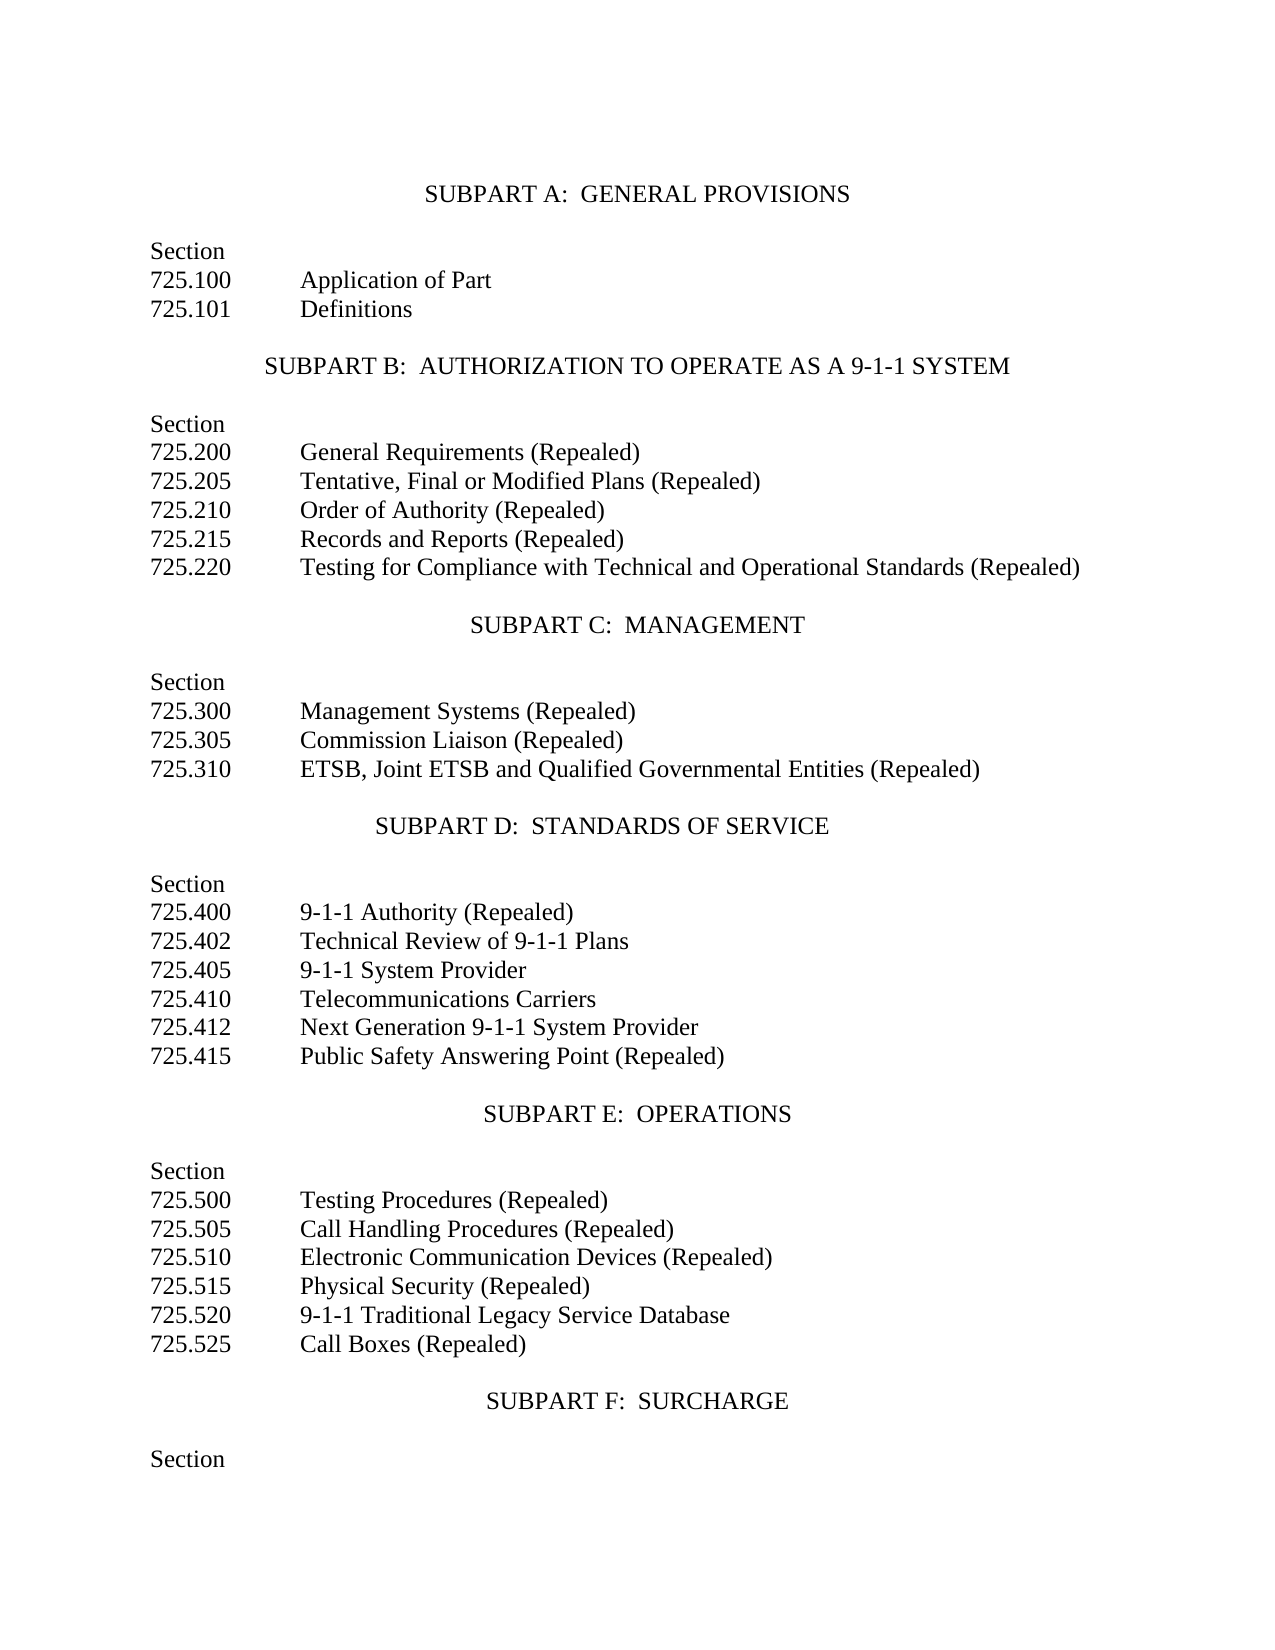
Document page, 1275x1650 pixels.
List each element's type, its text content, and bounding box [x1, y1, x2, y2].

text SUBPART B: AUTHORIZATION TO OPERATE AS A 9-1-1 SYSTEM [150, 351, 1125, 380]
text 725.210 Order of Authority (Repealed) [150, 495, 1125, 524]
text SUBPART C: MANAGEMENT [150, 610, 1125, 639]
text 725.412 Next Generation 9-1-1 System Provider [150, 1012, 1125, 1041]
text 725.515 Physical Security (Repealed) [150, 1271, 1125, 1300]
text Section [150, 1156, 1125, 1185]
text SUBPART E: OPERATIONS [150, 1099, 1125, 1127]
text Section [150, 1444, 1125, 1472]
text Section [150, 236, 1125, 265]
text 725.520 9-1-1 Traditional Legacy Service Database [150, 1300, 1125, 1329]
text 725.101 Definitions [150, 294, 1125, 322]
text 725.300 Management Systems (Repealed) [150, 696, 1125, 725]
text 725.510 Electronic Communication Devices (Repealed) [150, 1242, 1125, 1271]
text Section [150, 869, 1125, 897]
text 725.400 9-1-1 Authority (Repealed) [150, 897, 1125, 926]
text Section [150, 667, 1125, 696]
text SUBPART F: SURCHARGE [150, 1386, 1125, 1415]
text 725.500 Testing Procedures (Repealed) [150, 1185, 1125, 1214]
text 725.505 Call Handling Procedures (Repealed) [150, 1214, 1125, 1242]
text SUBPART A: GENERAL PROVISIONS [150, 179, 1125, 207]
text SUBPART D: STANDARDS OF SERVICE [150, 811, 1125, 840]
text 725.402 Technical Review of 9-1-1 Plans [150, 926, 1125, 955]
text 725.410 Telecommunications Carriers [150, 984, 1125, 1012]
text 725.200 General Requirements (Repealed) [150, 437, 1125, 466]
text 725.220 Testing for Compliance with Technical and Operational Standards (Repealed) [150, 552, 1125, 581]
text 725.215 Records and Reports (Repealed) [150, 524, 1125, 552]
text Section [150, 409, 1125, 437]
text 725.305 Commission Liaison (Repealed) [150, 725, 1125, 754]
text 725.415 Public Safety Answering Point (Repealed) [150, 1041, 1125, 1070]
text 725.405 9-1-1 System Provider [150, 955, 1125, 984]
text 725.525 Call Boxes (Repealed) [150, 1329, 1125, 1357]
text 725.100 Application of Part [150, 265, 1125, 294]
text 725.205 Tentative, Final or Modified Plans (Repealed) [150, 466, 1125, 495]
text 725.310 ETSB, Joint ETSB and Qualified Governmental Entities (Repealed) [150, 754, 1125, 782]
